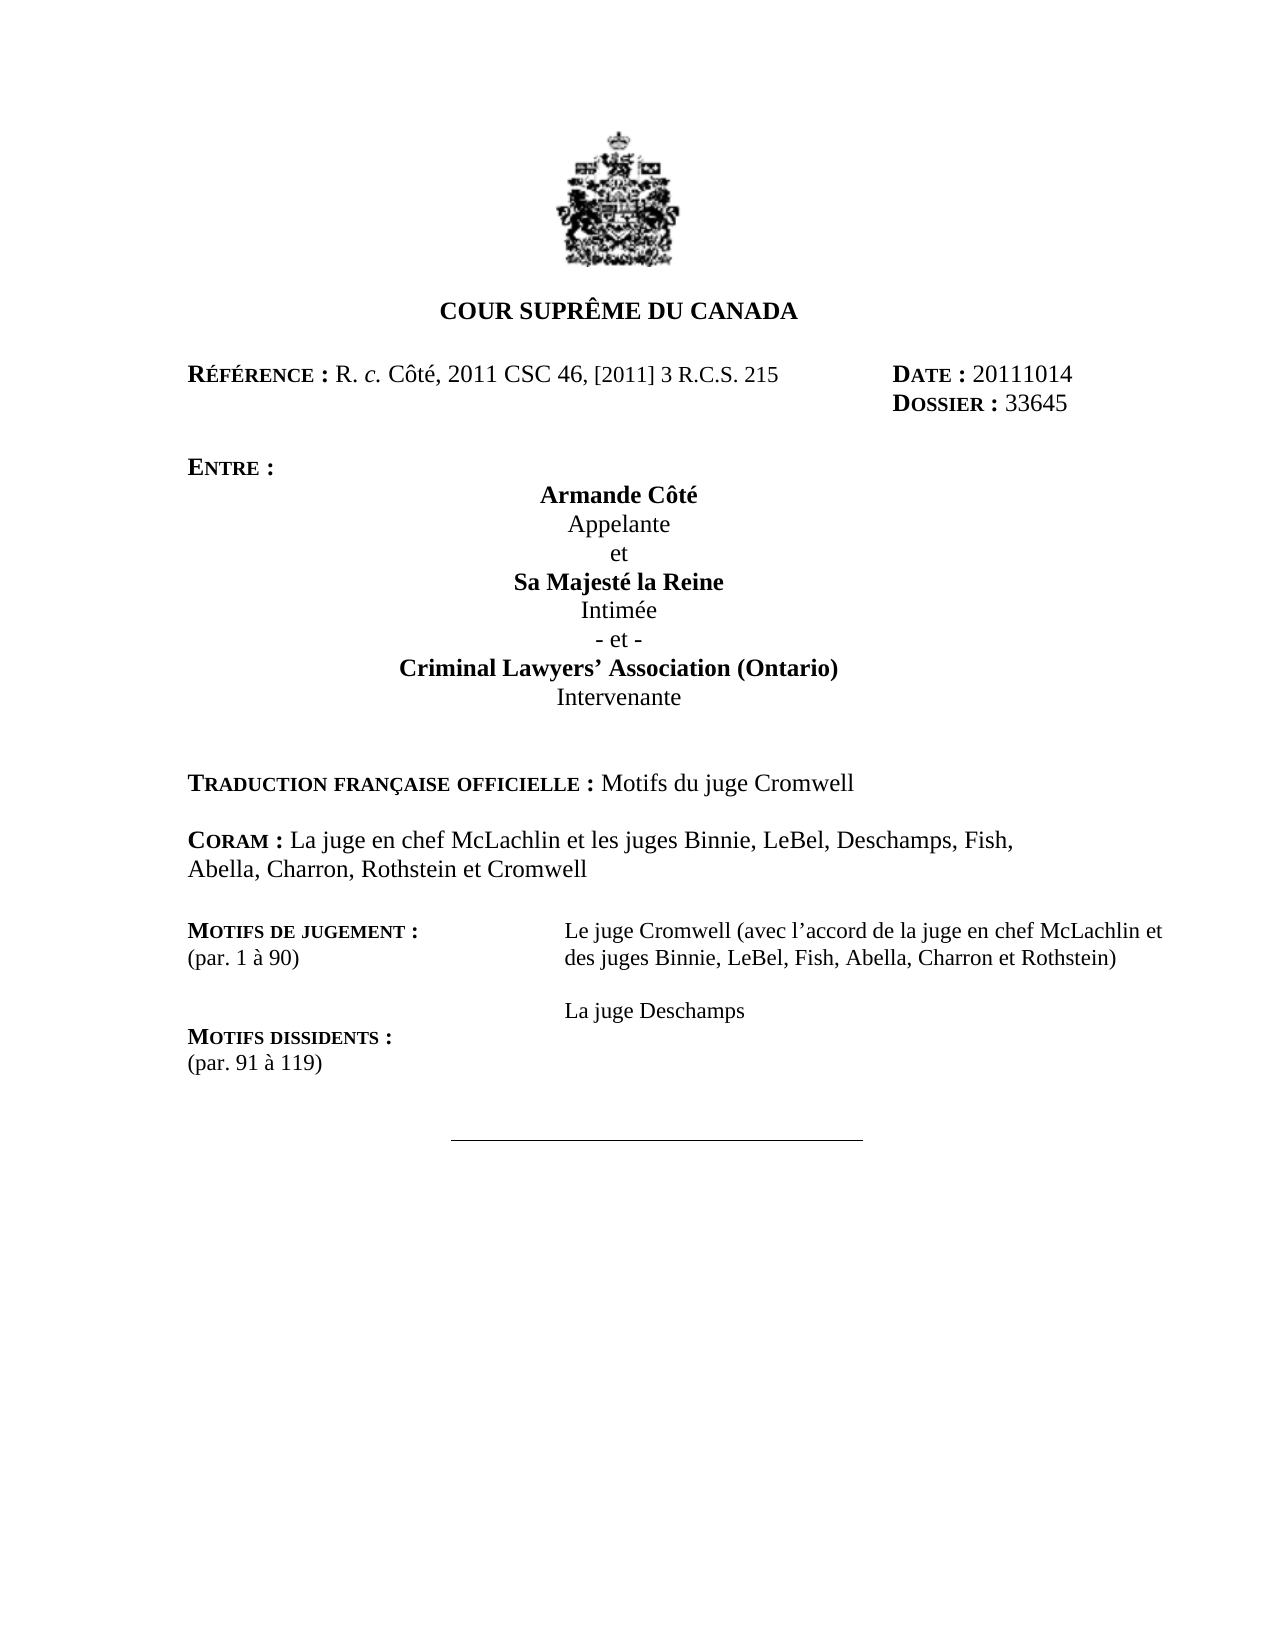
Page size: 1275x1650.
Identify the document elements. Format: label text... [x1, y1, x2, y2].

table_header Date : 20111014 Dossier : 33645 [886, 353, 1179, 423]
text Sa Majesté la Reine [187, 567, 1050, 595]
text Armande Côté [187, 480, 1050, 509]
text Criminal Lawyers’ Association (Ontario) [187, 653, 1050, 682]
text Intervenante [187, 682, 1050, 710]
text et [187, 538, 1050, 567]
text - et - [187, 624, 1050, 653]
text Traduction française officielle : Motifs du juge Cromwell [187, 768, 1050, 797]
text Intimée [187, 595, 1050, 624]
text Coram : La juge en chef McLachlin et les juges Binnie, LeBel, Deschamps, Fish, Abella, Charron, Rothstein et Cromwell [187, 825, 1050, 883]
picture [555, 131, 683, 267]
text Appelante [187, 509, 1050, 538]
table_header Motifs de jugement : (par. 1 à 90) Motifs dissidents : (par. 91 à 119) [181, 912, 558, 1082]
table_header Référence : R. c. Côté, 2011 CSC 46, [2011] 3 R.C.S. 215 [181, 353, 886, 423]
text COUR SUPRÊME DU CANADA [187, 296, 1050, 324]
text Entre : [187, 452, 1050, 480]
table_header Le juge Cromwell (avec l’accord de la juge en chef McLachlin et des juges Binnie, LeBel, Fish, Abella, Charron et Rothstein) La juge Deschamps [558, 912, 1179, 1082]
